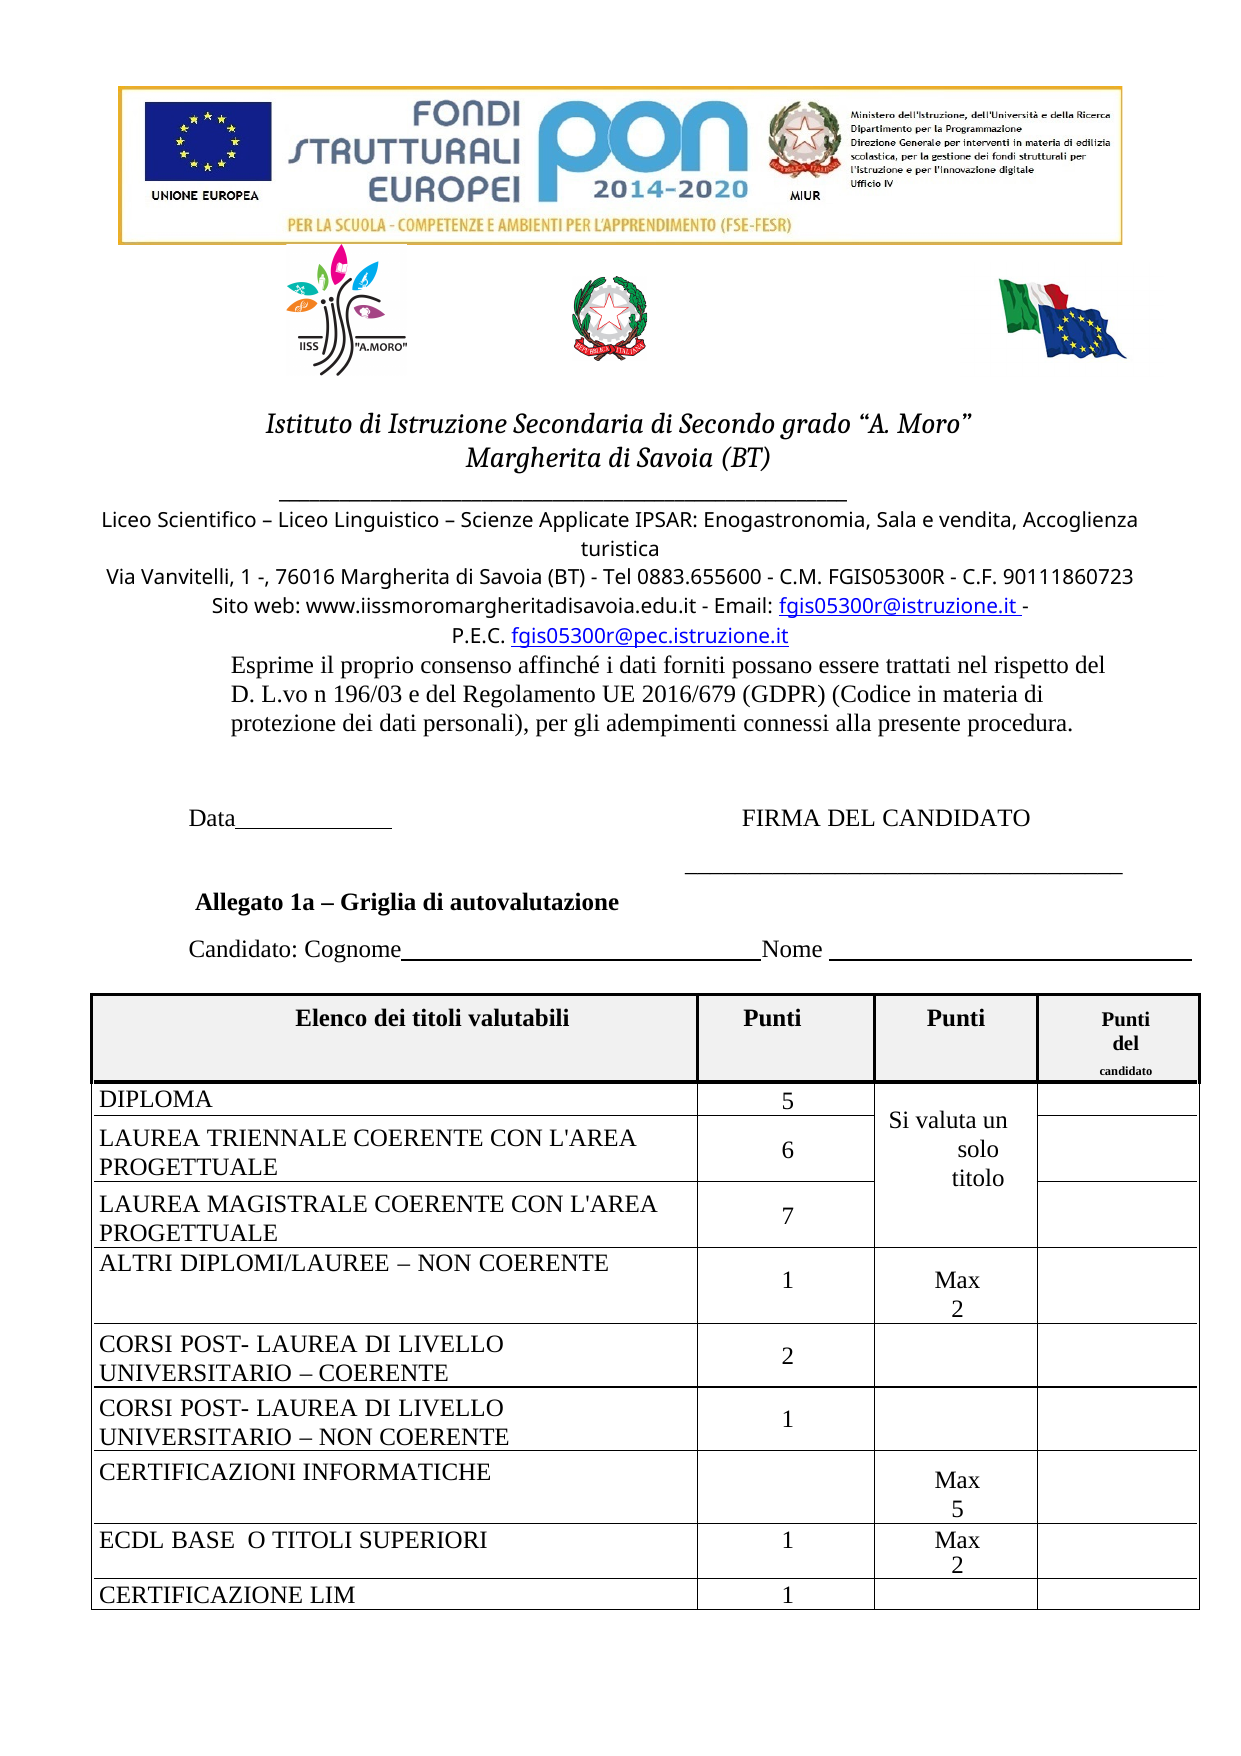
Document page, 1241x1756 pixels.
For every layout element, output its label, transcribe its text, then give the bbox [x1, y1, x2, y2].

table_cell [1038, 1181, 1199, 1247]
list Esprime il proprio consenso affinché i dati forniti possano essere trattati nel rispetto del D. L.vo n 196/03 e del Regolamento UE 2016/679 (GDPR) (Codice in materia di protezione dei dati personali), per gli adempimenti connessi alla presente procedura. [193, 651, 1108, 737]
table_header Punti [699, 996, 873, 1080]
table_cell [1038, 1523, 1199, 1578]
table_header Punti [876, 996, 1036, 1080]
table_cell CERTIFICAZIONE LIM [92, 1578, 697, 1609]
table_cell 7 [698, 1182, 874, 1247]
table_cell Max 5 [875, 1451, 1037, 1523]
table_cell [1038, 1386, 1199, 1450]
table_cell [698, 1451, 874, 1523]
table_cell 1 [698, 1388, 874, 1450]
text Data FIRMA DEL CANDIDATO [188, 803, 1122, 832]
table_cell [875, 1579, 1037, 1609]
table_cell 1 [698, 1579, 874, 1609]
text Candidato: Cognome Nome [188, 934, 1122, 963]
text ___________________________________ [188, 848, 1122, 877]
text Allegato 1a – Griglia di autovalutazione [195, 887, 1122, 915]
picture [572, 276, 648, 361]
table_cell [875, 1388, 1037, 1450]
table_header Elenco dei titoli valutabili [93, 996, 696, 1080]
table_cell [1038, 1247, 1199, 1322]
table_cell ALTRI DIPLOMI/LAUREE – NON COERENTE [92, 1247, 697, 1322]
table_cell LAUREA MAGISTRALE COERENTE CON L'AREA PROGETTUALE [92, 1181, 697, 1247]
table_cell Si valuta un solo titolo [875, 1084, 1037, 1247]
table_cell [1038, 1080, 1199, 1114]
table_cell CORSI POST- LAUREA DI LIVELLO UNIVERSITARIO – NON COERENTE [92, 1386, 697, 1450]
picture [959, 262, 1164, 377]
table_header Punti del candidato [1039, 996, 1198, 1080]
table_cell ECDL BASE O TITOLI SUPERIORI [92, 1523, 697, 1578]
table_cell 2 [698, 1324, 874, 1386]
table_cell CERTIFICAZIONI INFORMATICHE [92, 1450, 697, 1523]
table_cell 6 [698, 1116, 874, 1181]
table_cell 1 [698, 1248, 874, 1322]
table_cell 1 [698, 1524, 874, 1578]
table_cell [875, 1324, 1037, 1386]
table_cell CORSI POST- LAUREA DI LIVELLO UNIVERSITARIO – COERENTE [92, 1323, 697, 1386]
table_cell LAUREA TRIENNALE COERENTE CON L'AREA PROGETTUALE [92, 1115, 697, 1181]
table_cell [1038, 1578, 1199, 1609]
table_cell DIPLOMA [92, 1080, 697, 1114]
table_cell 5 [698, 1084, 874, 1114]
table_cell Max 2 [875, 1248, 1037, 1322]
picture [118, 86, 1123, 376]
table_cell [1038, 1115, 1199, 1181]
table_cell [1038, 1450, 1199, 1523]
table_cell Max 2 [875, 1524, 1037, 1578]
table_cell [1038, 1323, 1199, 1386]
